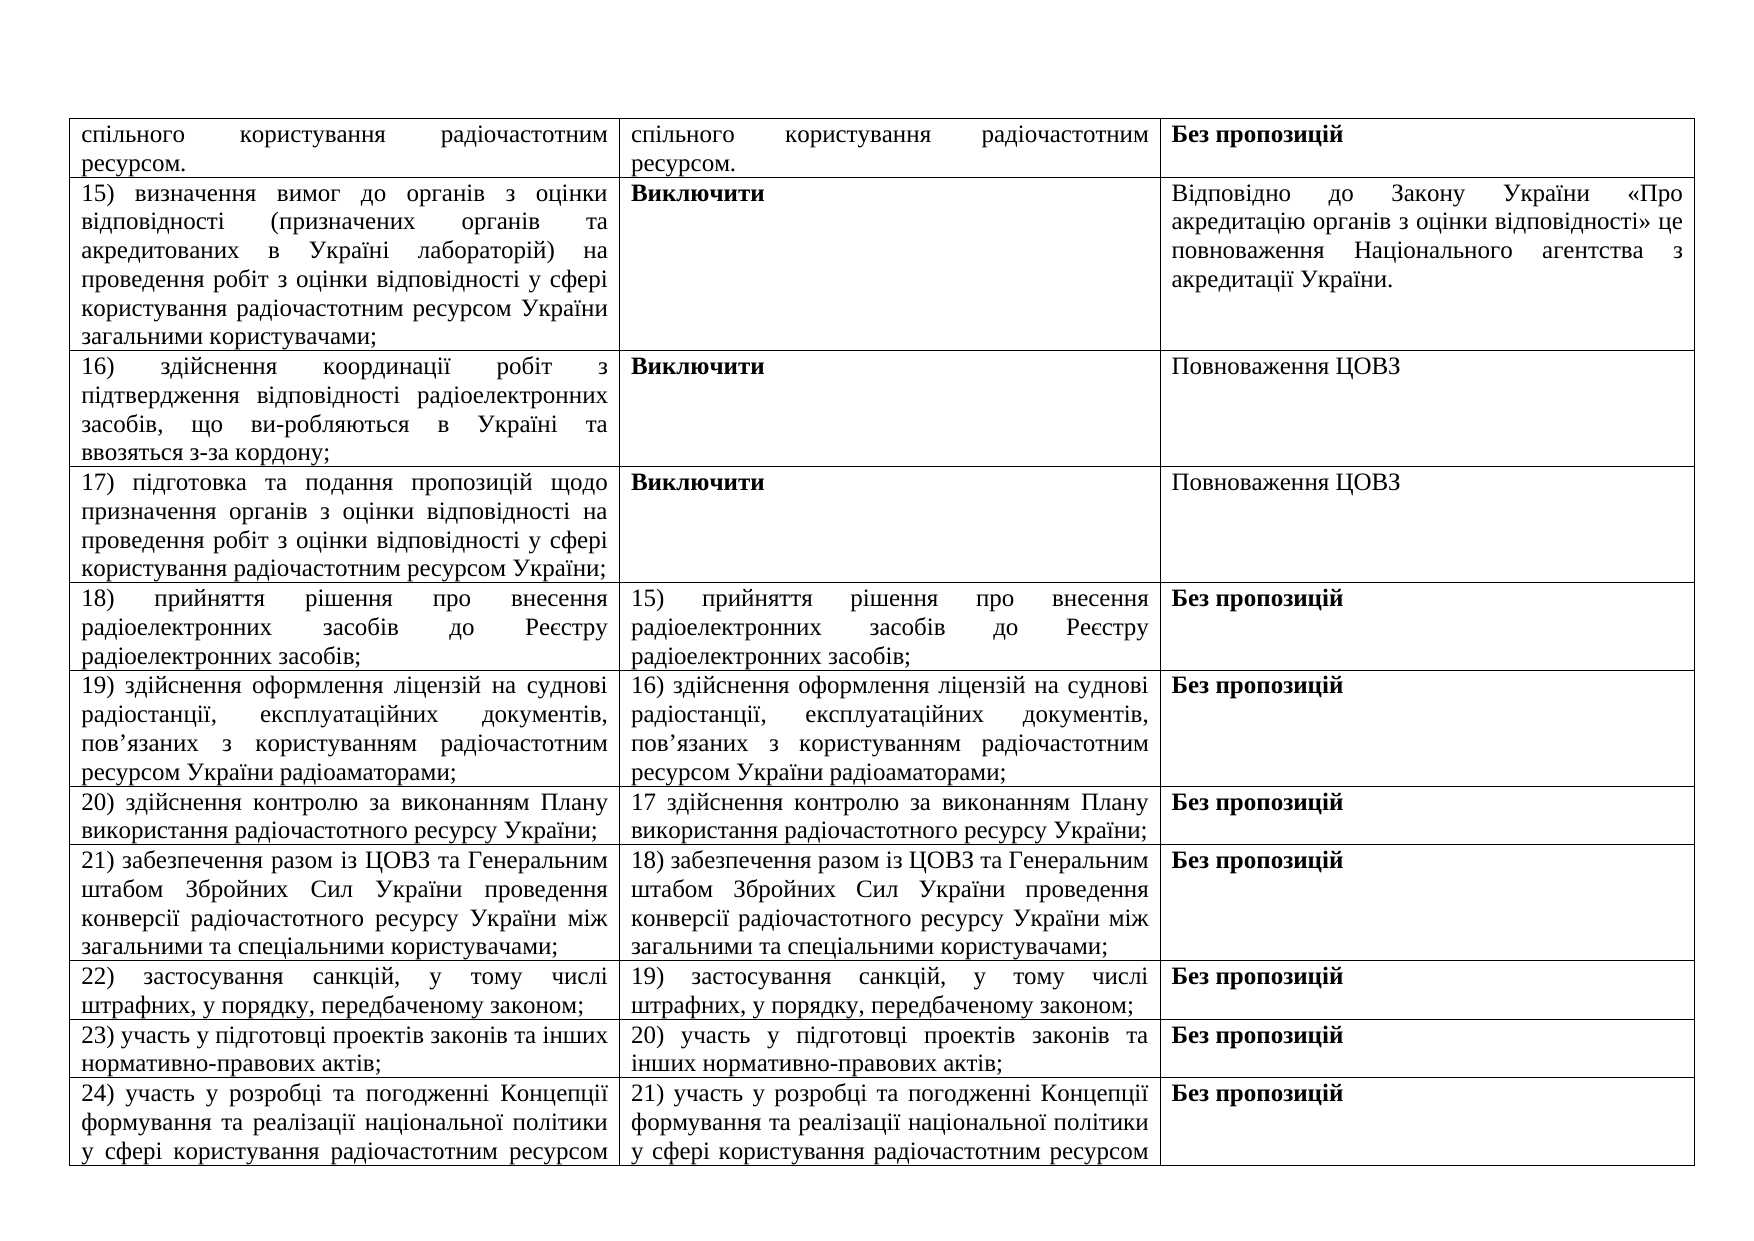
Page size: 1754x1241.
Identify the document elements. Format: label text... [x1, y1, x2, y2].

table_cell 15) прийняття рішення про внесення радіоелектронних засобів до Реєстру радіоелектронних засобів; [620, 583, 1160, 669]
table_cell 18) забезпечення разом із ЦОВЗ та Генеральним штабом Збройних Сил України проведення конверсії радіочастотного ресурсу України між загальними та спеціальними користувачами; [620, 845, 1160, 960]
table_cell 15) визначення вимог до органів з оцінки відповідності (призначених органів та акредитованих в Україні лабораторій) на проведення робіт з оцінки відповідності у сфері користування радіочастотним ресурсом України загальними користувачами; [70, 178, 619, 350]
table_cell 21) забезпечення разом із ЦОВЗ та Генеральним штабом Збройних Сил України проведення конверсії радіочастотного ресурсу України між загальними та спеціальними користувачами; [70, 845, 619, 960]
table_cell 20) участь у підготовці проектів законів та інших нормативно-правових актів; [620, 1020, 1160, 1077]
table_cell Без пропозицій [1161, 1020, 1694, 1077]
table_cell Без пропозицій [1161, 961, 1694, 1019]
table_cell Без пропозицій [1161, 1078, 1694, 1164]
table_cell спільного користування радіочастотним ресурсом. [70, 119, 619, 177]
table_cell Виключити [620, 351, 1160, 466]
table_cell Без пропозицій [1161, 119, 1694, 177]
table_cell 17) підготовка та подання пропозицій щодо призначення органів з оцінки відповідності на проведення робіт з оцінки відповідності у сфері користування радіочастотним ресурсом України; [70, 467, 619, 582]
table_cell 16) здійснення оформлення ліцензій на суднові радіостанції, експлуатаційних документів, пов’язаних з користуванням радіочастотним ресурсом України радіоаматорами; [620, 671, 1160, 786]
table_cell 17 здійснення контролю за виконанням Плану використання радіочастотного ресурсу України; [620, 787, 1160, 844]
table_cell 18) прийняття рішення про внесення радіоелектронних засобів до Реєстру радіоелектронних засобів; [70, 583, 619, 669]
table_cell Виключити [620, 467, 1160, 582]
table_cell Повноваження ЦОВЗ [1161, 351, 1694, 466]
table_cell спільного користування радіочастотним ресурсом. [620, 119, 1160, 177]
table_cell Виключити [620, 178, 1160, 350]
table_cell 19) здійснення оформлення ліцензій на суднові радіостанції, експлуатаційних документів, пов’язаних з користуванням радіочастотним ресурсом України радіоаматорами; [70, 671, 619, 786]
table_cell Без пропозицій [1161, 845, 1694, 960]
table_cell Відповідно до Закону України «Про акредитацію органів з оцінки відповідності» це повноваження Національного агентства з акредитації України. [1161, 178, 1694, 350]
table_cell 20) здійснення контролю за виконанням Плану використання радіочастотного ресурсу України; [70, 787, 619, 844]
table_cell Без пропозицій [1161, 583, 1694, 669]
table_cell 23) участь у підготовці проектів законів та інших нормативно-правових актів; [70, 1020, 619, 1077]
table_cell Повноваження ЦОВЗ [1161, 467, 1694, 582]
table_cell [620, 1078, 1160, 1164]
table_cell Без пропозицій [1161, 671, 1694, 786]
table_cell Без пропозицій [1161, 787, 1694, 844]
table_cell 22) застосування санкцій, у тому числі штрафних, у порядку, передбаченому законом; [70, 961, 619, 1019]
table_cell 16) здійснення координації робіт з підтвердження відповідності радіоелектронних засобів, що ви-робляються в Україні та ввозяться з-за кордону; [70, 351, 619, 466]
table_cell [70, 1078, 619, 1164]
table_cell 19) застосування санкцій, у тому числі штрафних, у порядку, передбаченому законом; [620, 961, 1160, 1019]
